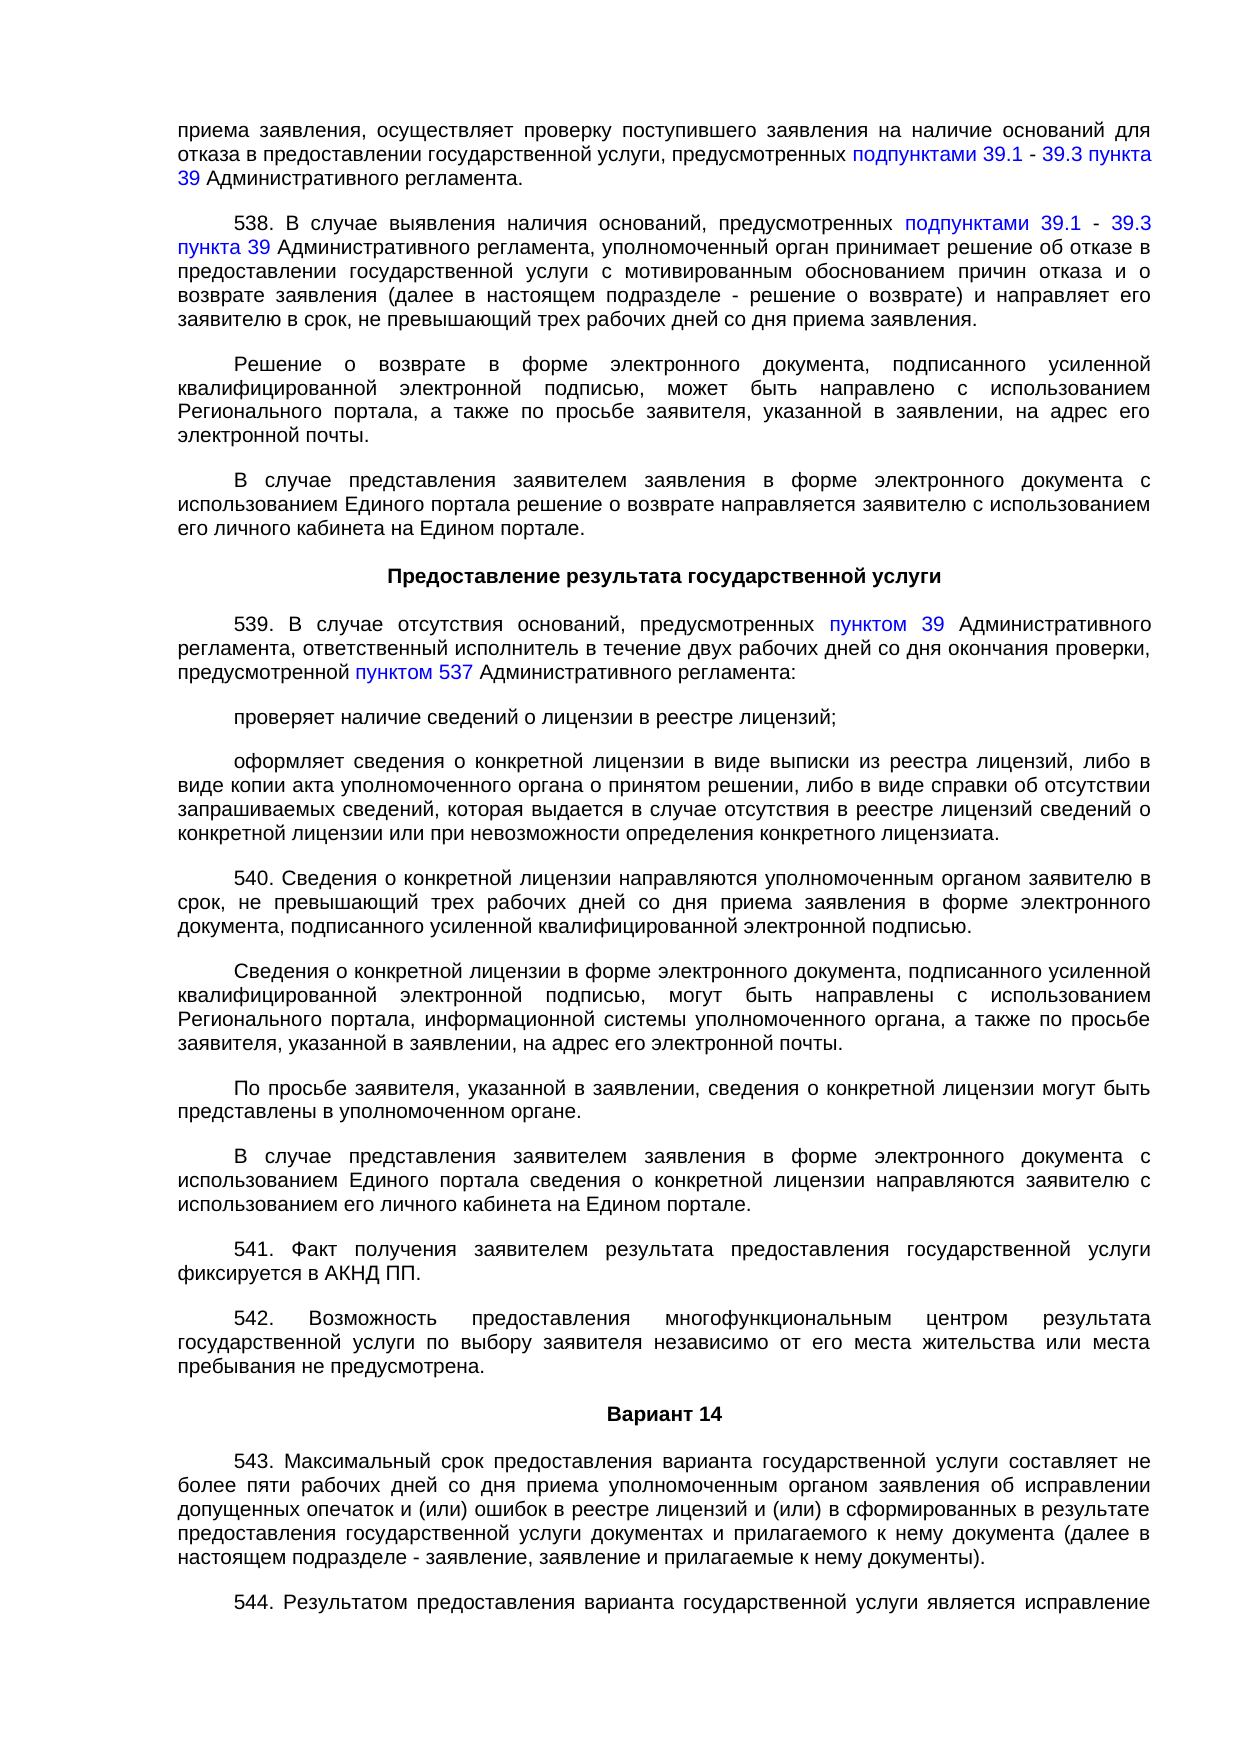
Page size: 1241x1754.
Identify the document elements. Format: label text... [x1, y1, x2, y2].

title Вариант 14 [177, 1401, 1152, 1425]
title Предоставление результата государственной услуги [177, 564, 1152, 588]
text 540. Сведения о конкретной лицензии направляются уполномоченным органом заявителю в срок, не превышающий трех рабочих дней со дня приема заявления в форме электронного документа, подписанного усиленной квалифицированной электронной подписью. [177, 866, 1152, 938]
text В случае представления заявителем заявления в форме электронного документа с использованием Единого портала сведения о конкретной лицензии направляются заявителю с использованием его личного кабинета на Едином портале. [177, 1144, 1152, 1216]
text 538. В случае выявления наличия оснований, предусмотренных подпунктами 39.1 - 39.3 пункта 39 Административного регламента, уполномоченный орган принимает решение об отказе в предоставлении государственной услуги с мотивированным обоснованием причин отказа и о возврате заявления (далее в настоящем подразделе - решение о возврате) и направляет его заявителю в срок, не превышающий трех рабочих дней со дня приема заявления. [177, 211, 1152, 331]
text 543. Максимальный срок предоставления варианта государственной услуги составляет не более пяти рабочих дней со дня приема уполномоченным органом заявления об исправлении допущенных опечаток и (или) ошибок в реестре лицензий и (или) в сформированных в результате предоставления государственной услуги документах и прилагаемого к нему документа (далее в настоящем подразделе - заявление, заявление и прилагаемые к нему документы). [177, 1449, 1152, 1569]
text 541. Факт получения заявителем результата предоставления государственной услуги фиксируется в АКНД ПП. [177, 1237, 1152, 1285]
text В случае представления заявителем заявления в форме электронного документа с использованием Единого портала решение о возврате направляется заявителю с использованием его личного кабинета на Едином портале. [177, 468, 1152, 540]
text проверяет наличие сведений о лицензии в реестре лицензий; [177, 704, 1152, 728]
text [177, 1590, 1152, 1614]
text оформляет сведения о конкретной лицензии в виде выписки из реестра лицензий, либо в виде копии акта уполномоченного органа о принятом решении, либо в виде справки об отсутствии запрашиваемых сведений, которая выдается в случае отсутствия в реестре лицензий сведений о конкретной лицензии или при невозможности определения конкретного лицензиата. [177, 749, 1152, 845]
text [177, 118, 1152, 190]
text Сведения о конкретной лицензии в форме электронного документа, подписанного усиленной квалифицированной электронной подписью, могут быть направлены с использованием Регионального портала, информационной системы уполномоченного органа, а также по просьбе заявителя, указанной в заявлении, на адрес его электронной почты. [177, 959, 1152, 1054]
text 539. В случае отсутствия оснований, предусмотренных пунктом 39 Административного регламента, ответственный исполнитель в течение двух рабочих дней со дня окончания проверки, предусмотренной пунктом 537 Административного регламента: [177, 612, 1152, 684]
text 542. Возможность предоставления многофункциональным центром результата государственной услуги по выбору заявителя независимо от его места жительства или места пребывания не предусмотрена. [177, 1306, 1152, 1377]
text Решение о возврате в форме электронного документа, подписанного усиленной квалифицированной электронной подписью, может быть направлено с использованием Регионального портала, а также по просьбе заявителя, указанной в заявлении, на адрес его электронной почты. [177, 351, 1152, 447]
text По просьбе заявителя, указанной в заявлении, сведения о конкретной лицензии могут быть представлены в уполномоченном органе. [177, 1075, 1152, 1123]
